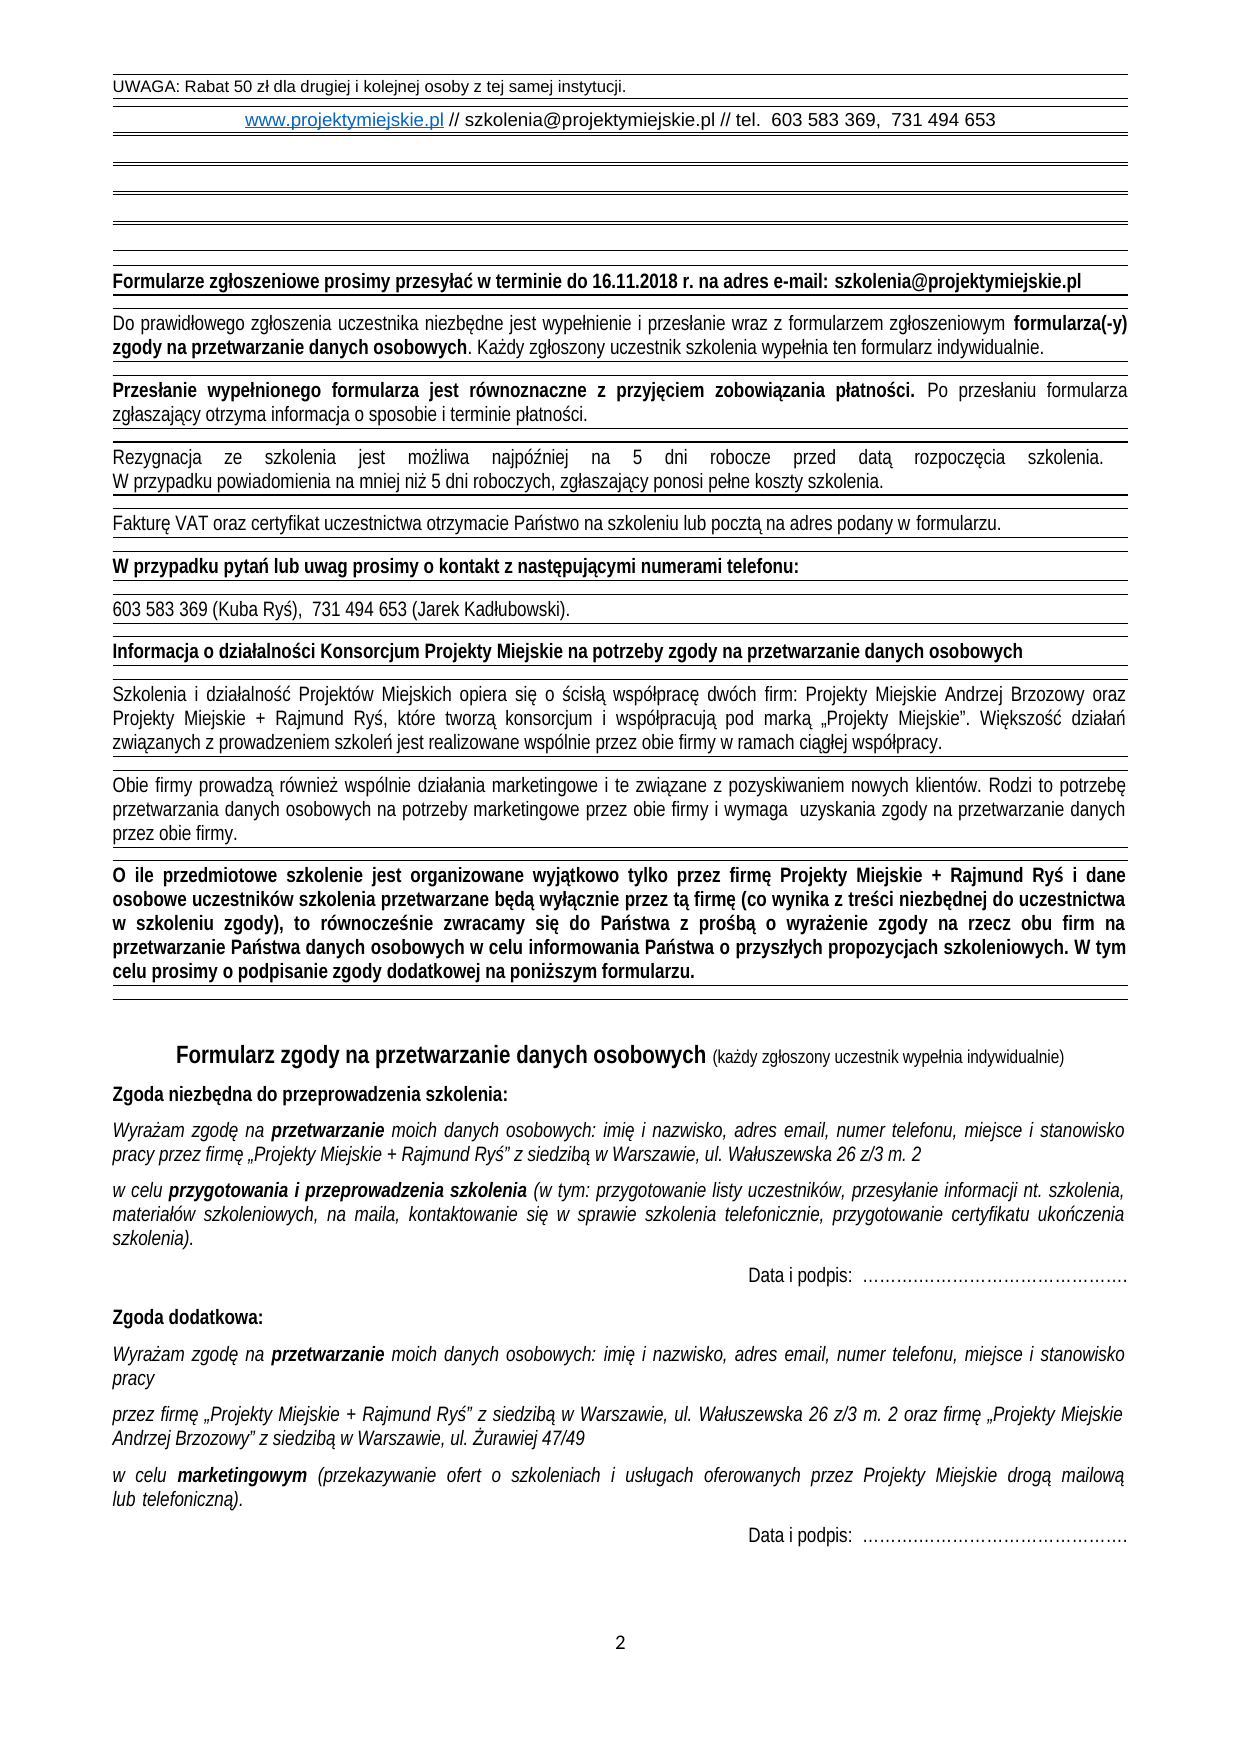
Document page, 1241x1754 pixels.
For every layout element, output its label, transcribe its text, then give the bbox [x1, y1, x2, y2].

text Wyrażam zgodę na przetwarzanie moich danych osobowych: imię i nazwisko, adres email, numer telefonu, miejsce i stanowisko pracy przez firmę „Projekty Miejskie + Rajmund Ryś” z siedzibą w Warszawie, ul. Wałuszewska 26 z/3 m. 2 [112, 1118, 1128, 1166]
text Data i podpis: ……….………………………………. [112, 1263, 1128, 1287]
text Przesłanie wypełnionego formularza jest równoznaczne z przyjęciem zobowiązania płatności. Po przesłaniu formularza zgłaszający otrzyma informacja o sposobie i terminie płatności. [112, 376, 1128, 429]
text Data i podpis: ……….………………………………. [112, 1523, 1128, 1547]
text w celu przygotowania i przeprowadzenia szkolenia (w tym: przygotowanie listy uczestników, przesyłanie informacji nt. szkolenia, materiałów szkoleniowych, na maila, kontaktowanie się w sprawie szkolenia telefonicznie, przygotowanie certyfikatu ukończenia szkolenia). [112, 1178, 1128, 1250]
text Rezygnacja ze szkolenia jest możliwa najpóźniej na 5 dni robocze przed datą rozpoczęcia szkolenia. W przypadku powiadomienia na mniej niż 5 dni roboczych, zgłaszający ponosi pełne koszty szkolenia. [112, 442, 1128, 496]
text Formularz zgody na przetwarzanie danych osobowych (każdy zgłoszony uczestnik wypełnia indywidualnie) [112, 1040, 1128, 1069]
text www.projektymiejskie.pl // szkolenia@projektymiejskie.pl // tel. 603 583 369, 731 494 653 [112, 107, 1128, 133]
text przez firmę „Projekty Miejskie + Rajmund Ryś” z siedzibą w Warszawie, ul. Wałuszewska 26 z/3 m. 2 oraz firmę „Projekty Miejskie Andrzej Brzozowy” z siedzibą w Warszawie, ul. Żurawiej 47/49 [112, 1402, 1128, 1450]
text UWAGA: Rabat 50 zł dla drugiej i kolejnej osoby z tej samej instytucji. [112, 75, 1128, 99]
text Fakturę VAT oraz certyfikat uczestnictwa otrzymacie Państwo na szkoleniu lub pocztą na adres podany w formularzu. [112, 509, 1128, 538]
text Do prawidłowego zgłoszenia uczestnika niezbędne jest wypełnienie i przesłanie wraz z formularzem zgłoszeniowym formularza(-y) zgody na przetwarzanie danych osobowych. Każdy zgłoszony uczestnik szkolenia wypełnia ten formularz indywidualnie. [112, 309, 1128, 362]
text O ile przedmiotowe szkolenie jest organizowane wyjątkowo tylko przez firmę Projekty Miejskie + Rajmund Ryś i dane osobowe uczestników szkolenia przetwarzane będą wyłącznie przez tą firmę (co wynika z treści niezbędnej do uczestnictwa w szkoleniu zgody), to równocześnie zwracamy się do Państwa z prośbą o wyrażenie zgody na rzecz obu firm na przetwarzanie Państwa danych osobowych w celu informowania Państwa o przyszłych propozycjach szkoleniowych. W tym celu prosimy o podpisanie zgody dodatkowej na poniższym formularzu. [112, 861, 1128, 986]
text Szkolenia i działalność Projektów Miejskich opiera się o ścisłą współpracę dwóch firm: Projekty Miejskie Andrzej Brzozowy oraz Projekty Miejskie + Rajmund Ryś, które tworzą konsorcjum i współpracują pod marką „Projekty Miejskie”. Większość działań związanych z prowadzeniem szkoleń jest realizowane wspólnie przez obie firmy w ramach ciągłej współpracy. [112, 680, 1128, 757]
text 603 583 369 (Kuba Ryś), 731 494 653 (Jarek Kadłubowski). [112, 595, 1128, 624]
text W przypadku pytań lub uwag prosimy o kontakt z następującymi numerami telefonu: [112, 552, 1128, 581]
text Informacja o działalności Konsorcjum Projekty Miejskie na potrzeby zgody na przetwarzanie danych osobowych [112, 637, 1128, 666]
text w celu marketingowym (przekazywanie ofert o szkoleniach i usługach oferowanych przez Projekty Miejskie drogą mailową lub telefoniczną). [112, 1463, 1128, 1511]
text Formularze zgłoszeniowe prosimy przesyłać w terminie do 16.11.2018 r. na adres e-mail: szkolenia@projektymiejskie.pl [112, 266, 1128, 296]
text Zgoda niezbędna do przeprowadzenia szkolenia: [112, 1082, 1128, 1106]
text Zgoda dodatkowa: [112, 1305, 1128, 1329]
text Wyrażam zgodę na przetwarzanie moich danych osobowych: imię i nazwisko, adres email, numer telefonu, miejsce i stanowisko pracy [112, 1342, 1128, 1390]
text Obie firmy prowadzą również wspólnie działania marketingowe i te związane z pozyskiwaniem nowych klientów. Rodzi to potrzebę przetwarzania danych osobowych na potrzeby marketingowe przez obie firmy i wymaga uzyskania zgody na przetwarzanie danych przez obie firmy. [112, 771, 1128, 848]
